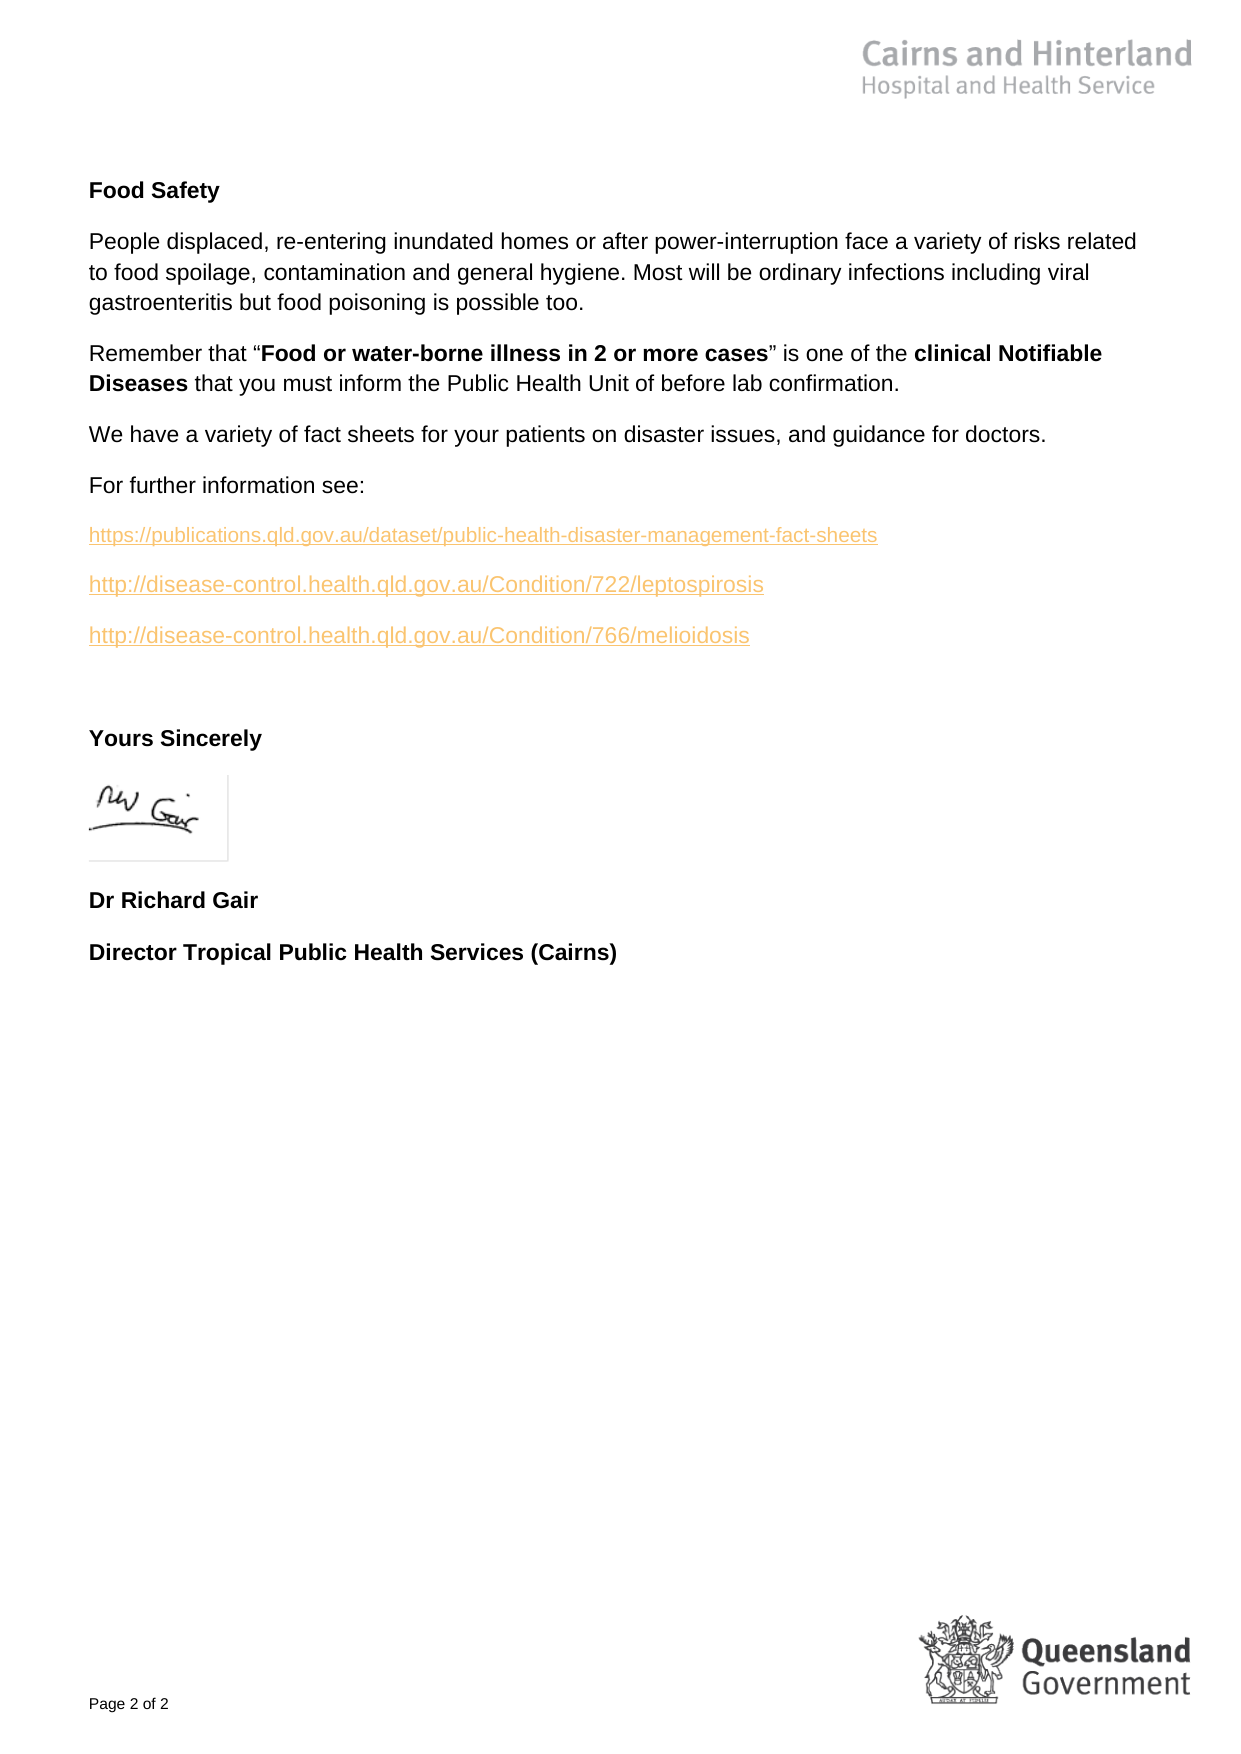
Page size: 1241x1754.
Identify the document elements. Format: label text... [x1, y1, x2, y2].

text http://disease-control.health.qld.gov.au/Condition/722/leptospirosis [89, 571, 1152, 598]
text Food Safety [89, 177, 1152, 203]
text Director Tropical Public Health Services (Cairns) [89, 938, 1152, 965]
picture [0, 0, 1241, 147]
text We have a variety of fact sheets for your patients on disaster issues, and guidance for doctors. [89, 421, 1152, 447]
text Remember that “Food or water-borne illness in 2 or more cases” is one of the clinical Notifiable Diseases that you must inform the Public Health Unit of before lab confirmation. [89, 340, 1152, 396]
picture [0, 1601, 1241, 1754]
text People displaced, re-entering inundated homes or after power-interruption face a variety of risks related to food spoilage, contamination and general hygiene. Most will be ordinary infections including viral gastroenteritis but food poisoning is possible too. [89, 228, 1152, 315]
text https://publications.qld.gov.au/dataset/public-health-disaster-management-fact-sheets [89, 523, 1152, 547]
text Yours Sincerely [89, 724, 1152, 751]
picture [88, 775, 230, 863]
text For further information see: [89, 472, 1152, 498]
text http://disease-control.health.qld.gov.au/Condition/766/melioidosis [89, 622, 1152, 649]
text Dr Richard Gair [89, 887, 1152, 914]
